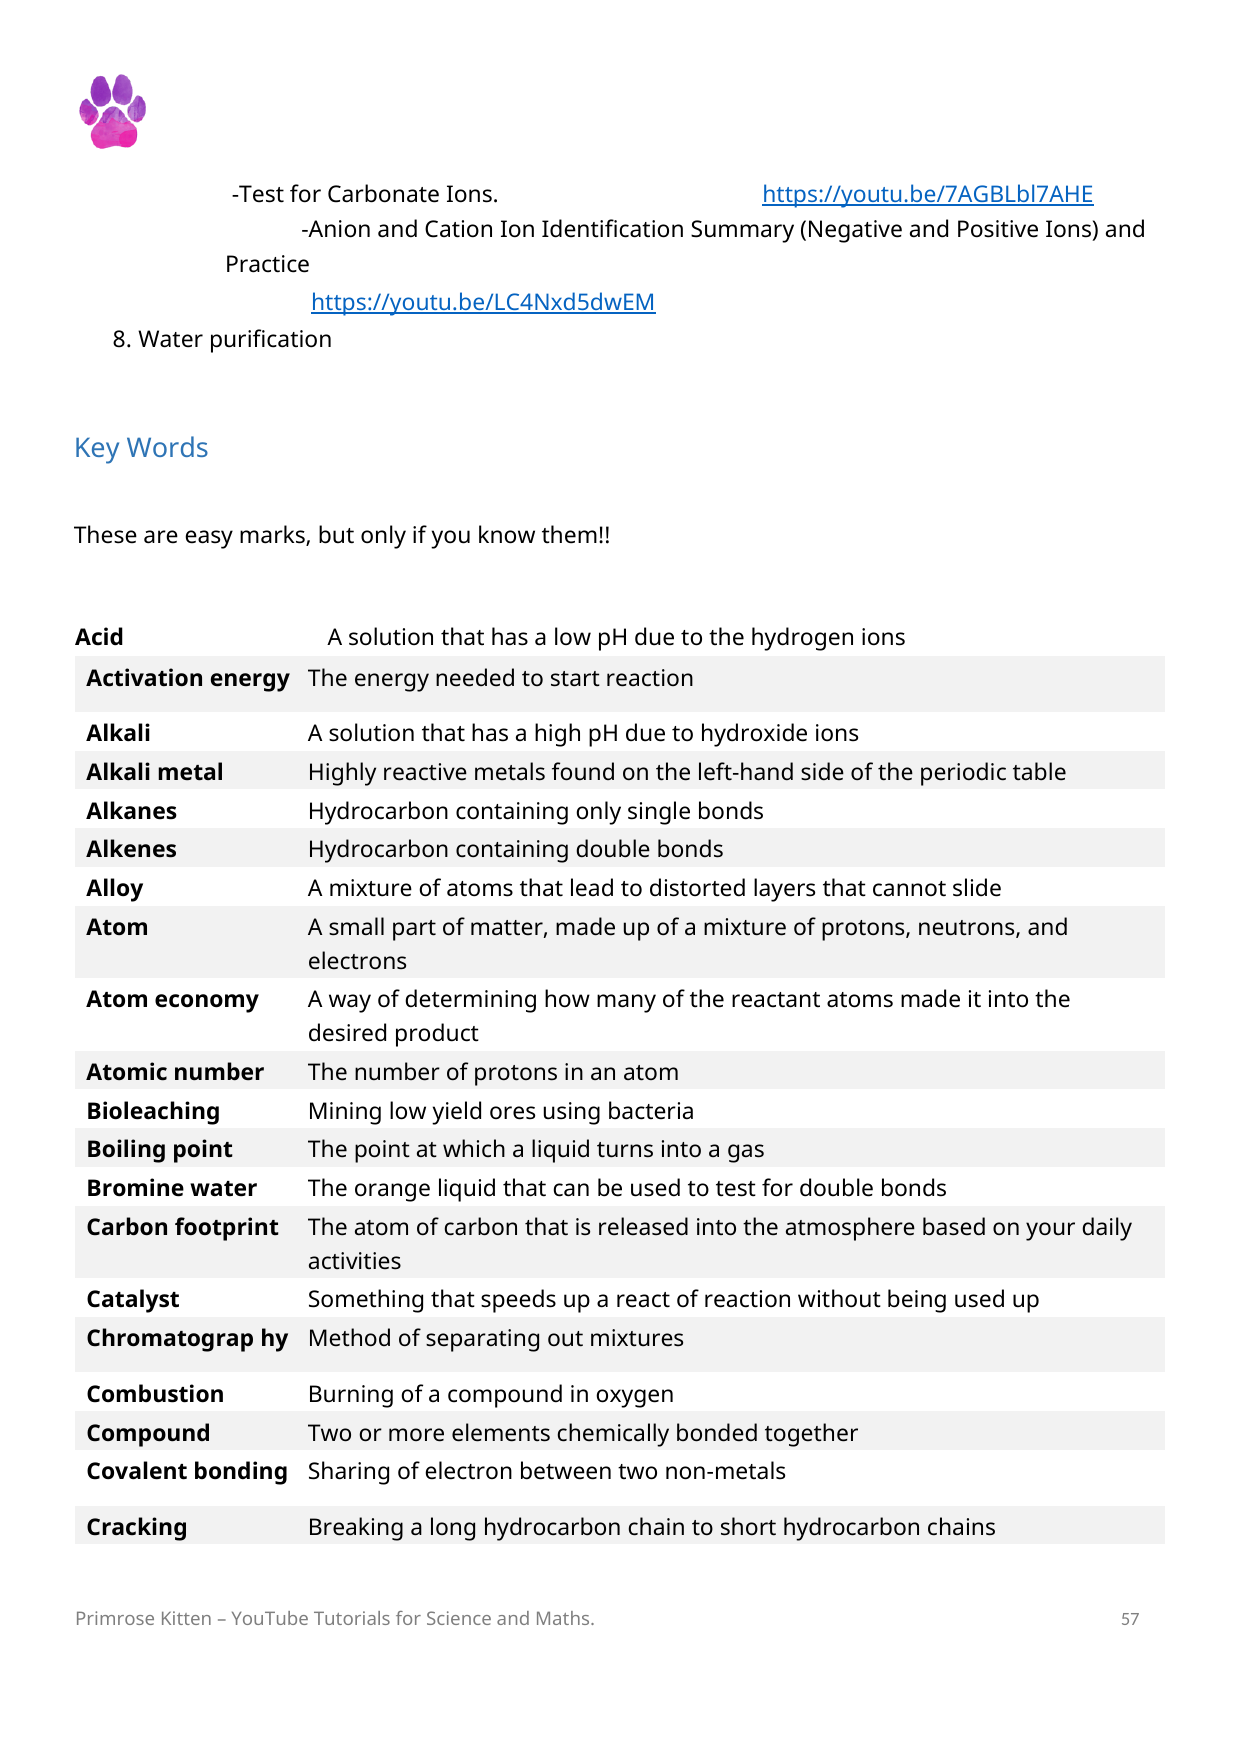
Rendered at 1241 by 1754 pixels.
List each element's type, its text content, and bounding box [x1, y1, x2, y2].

picture [75, 73, 149, 151]
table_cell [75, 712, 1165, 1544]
text -Test for Carbonate Ions. https://youtu.be/7AGBLbl7AHE [75, 178, 1144, 209]
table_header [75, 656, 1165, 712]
subtitle Key Words [73, 428, 1067, 465]
text -Anion and Cation Ion Identification Summary (Negative and Positive Ions) and [75, 213, 1146, 244]
text https://youtu.be/LC4Nxd5dwEM [75, 286, 1144, 317]
text These are easy marks, but only if you know them!! [73, 519, 1144, 550]
text Acid A solution that has a low pH due to the hydrogen ions [75, 621, 1144, 652]
text Practice [75, 248, 1144, 279]
text 8. Water purification [112, 323, 1144, 355]
